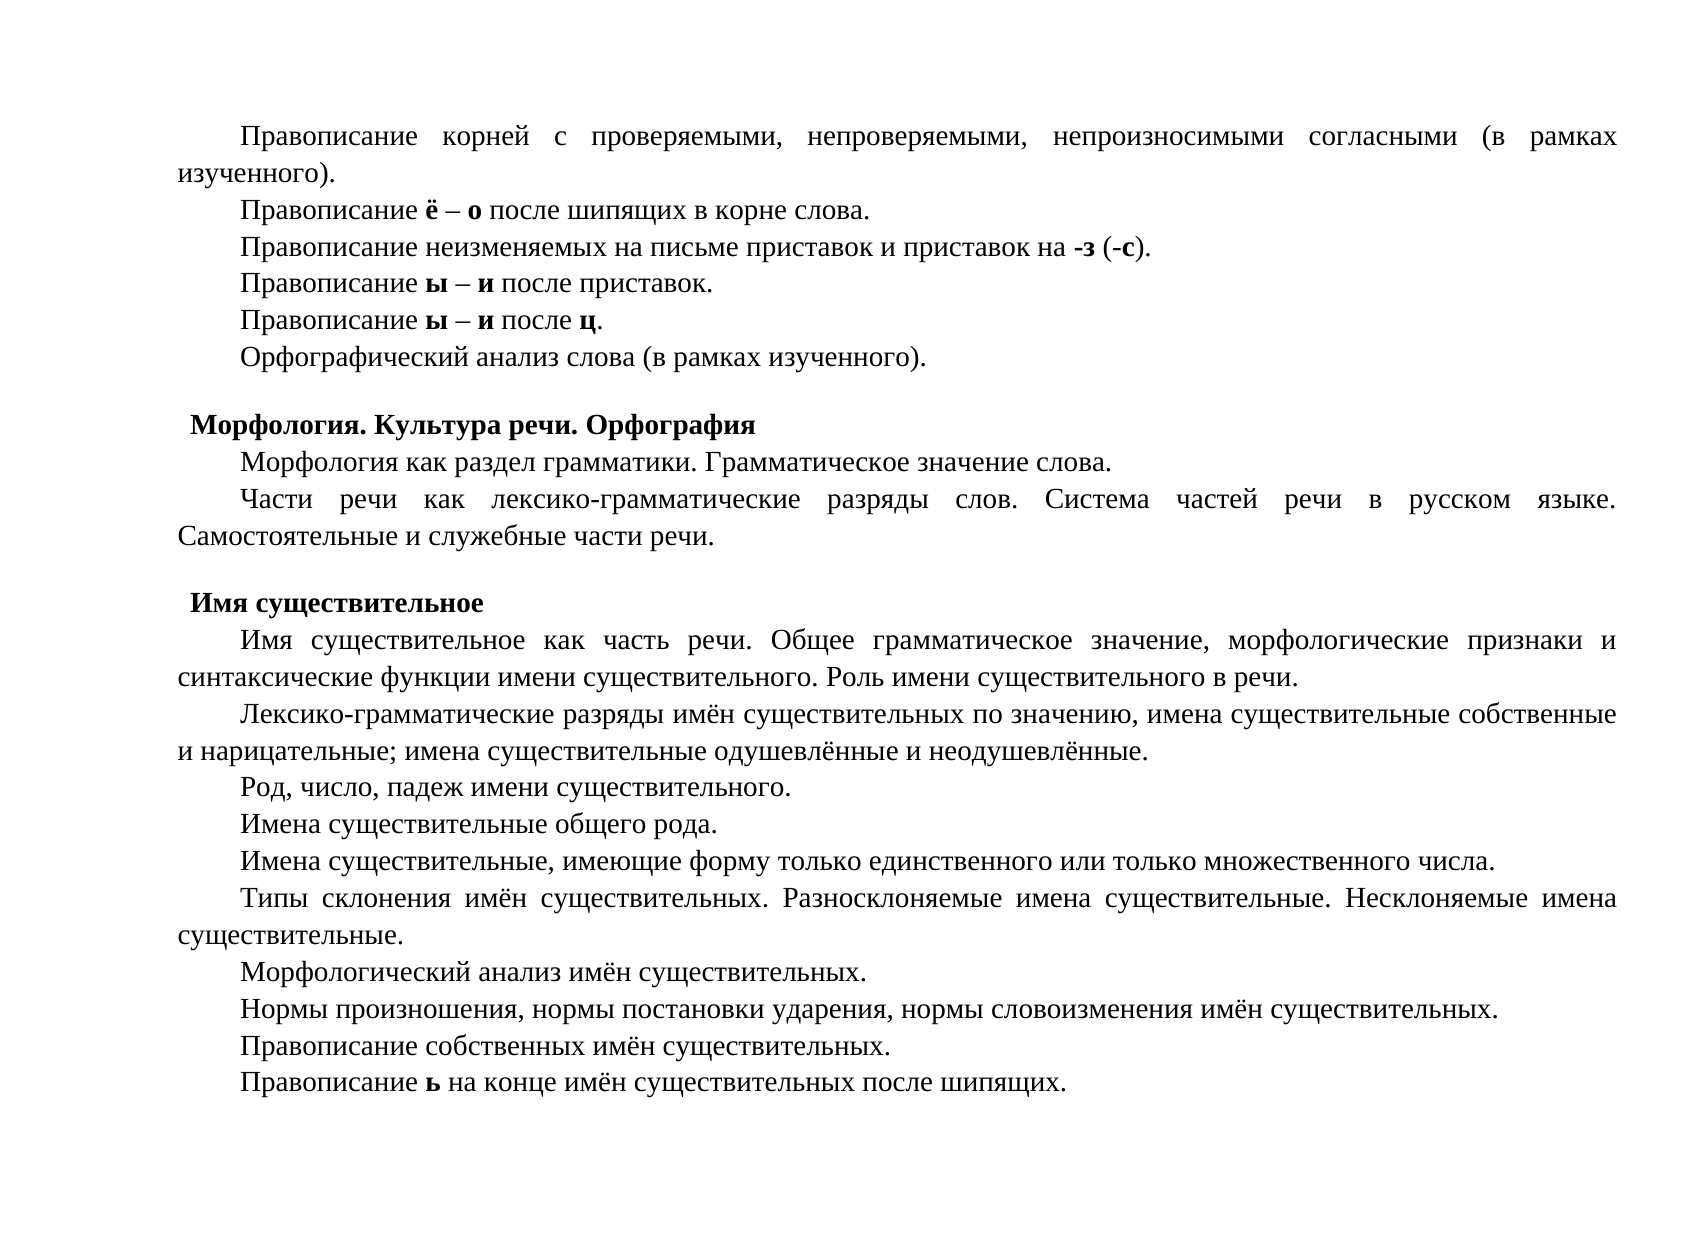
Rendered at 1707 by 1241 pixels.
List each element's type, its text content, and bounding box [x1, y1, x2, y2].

text Правописание ы – и после ц. [177, 302, 1618, 336]
text Морфология как раздел грамматики. Грамматическое значение слова. [177, 444, 1618, 477]
text Правописание неизменяемых на письме приставок и приставок на -з (-с). [177, 229, 1618, 262]
text Типы склонения имён существительных. Разносклоняемые имена существительные. Несклоняемые имена существительные. [177, 880, 1618, 951]
text Морфологический анализ имён существительных. [177, 954, 1618, 987]
text Род, число, падеж имени существительного. [177, 769, 1618, 803]
text Части речи как лексико-грамматические разряды слов. Система частей речи в русском языке. Самостоятельные и служебные части речи. [177, 481, 1618, 551]
text Имя существительное как часть речи. Общее грамматическое значение, морфологические признаки и синтаксические функции имени существительного. Роль имени существительного в речи. [177, 622, 1618, 692]
text Правописание собственных имён существительных. [177, 1028, 1618, 1061]
text Правописание ь на конце имён существительных после шипящих. [177, 1064, 1618, 1098]
text Нормы произношения, нормы постановки ударения, нормы словоизменения имён существительных. [177, 991, 1618, 1024]
text Орфографический анализ слова (в рамках изученного). [177, 339, 1618, 373]
text Имя существительное [190, 585, 1618, 619]
text Правописание ё – о после шипящих в корне слова. [177, 192, 1618, 225]
text Правописание ы – и после приставок. [177, 266, 1618, 299]
text Морфология. Культура речи. Орфография [190, 407, 1618, 441]
text Правописание корней с проверяемыми, непроверяемыми, ­непроизносимыми согласными (в рамках изученного). [177, 118, 1618, 188]
text Имена существительные, имеющие форму только единственного или только множественного числа. [177, 843, 1618, 877]
text Лексико-грамматические разряды имён существительных по значению, имена существительные собственные и нарицательные; имена существительные одушевлённые и неодушевлённые. [177, 696, 1618, 766]
text Имена существительные общего рода. [177, 806, 1618, 840]
